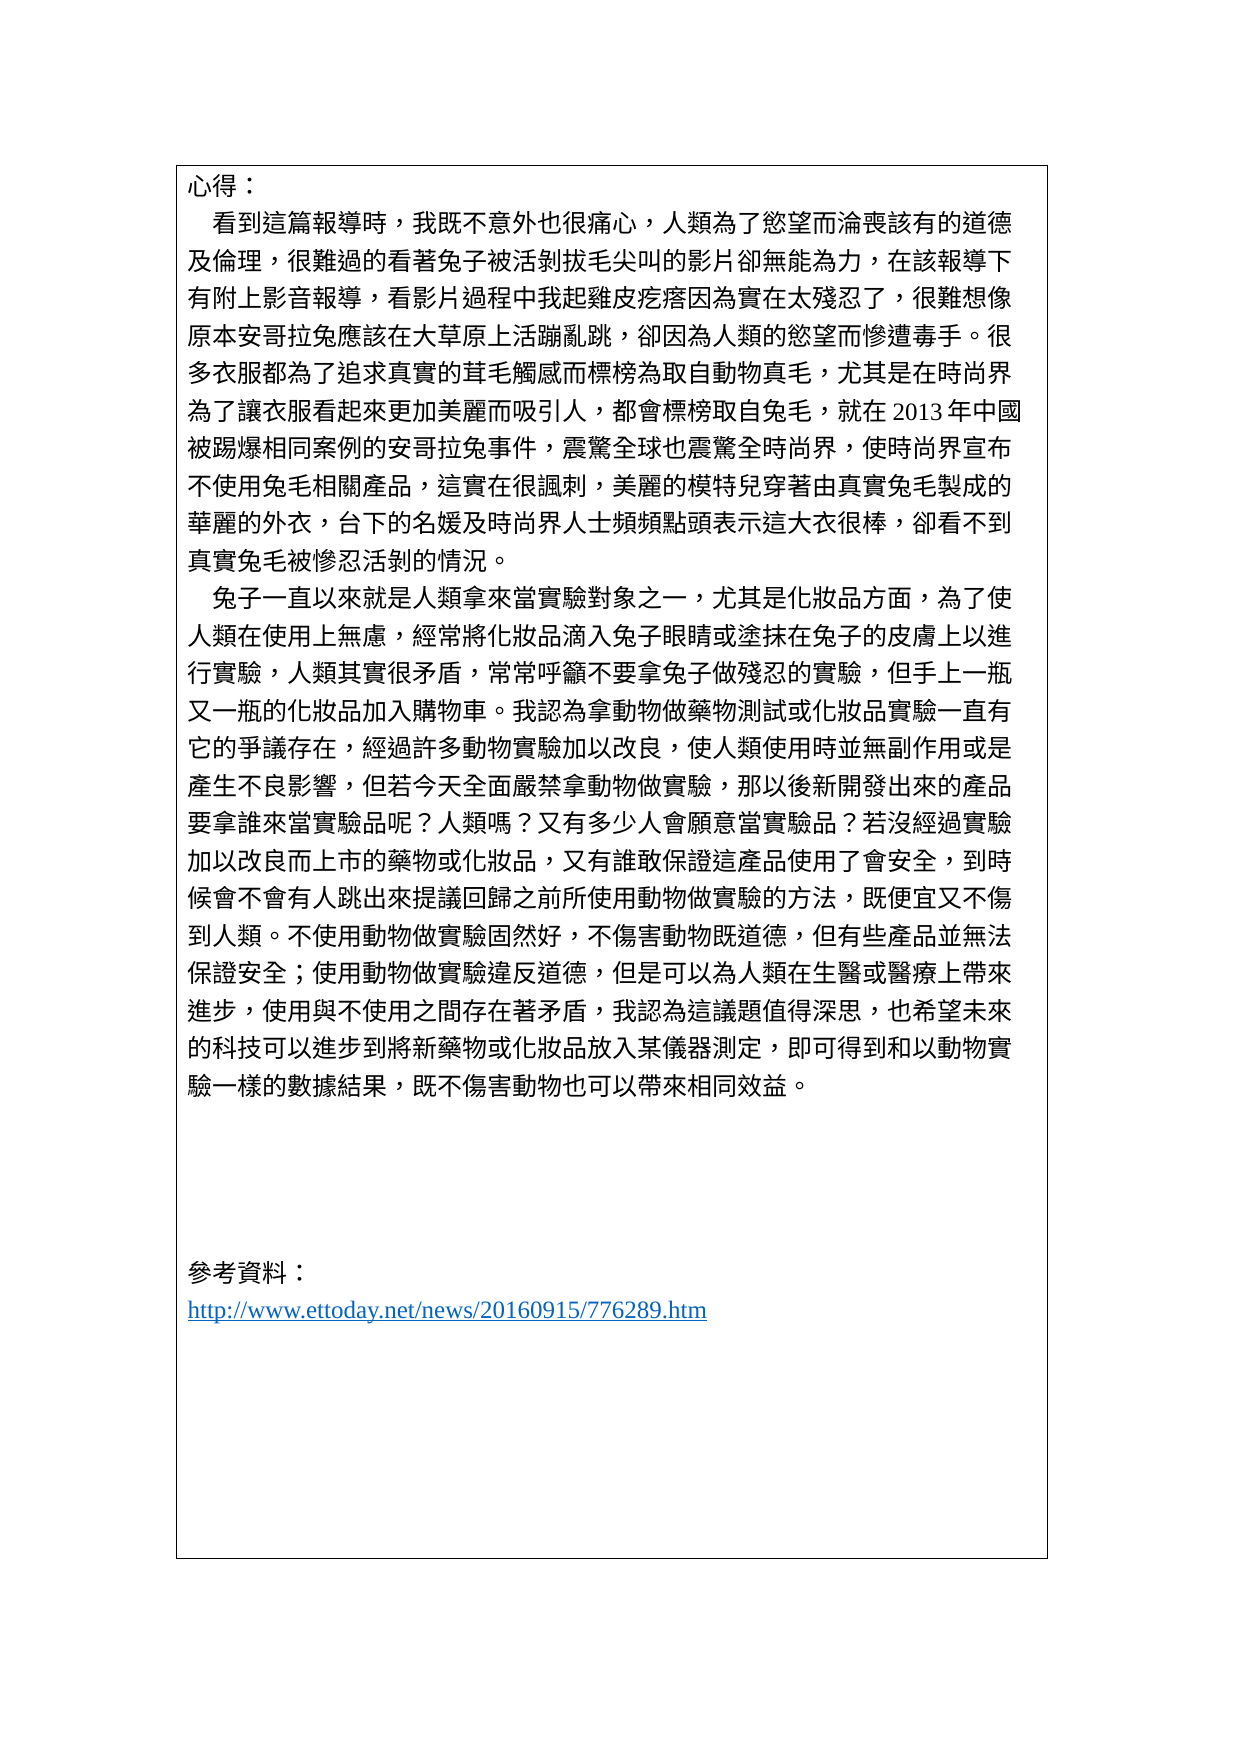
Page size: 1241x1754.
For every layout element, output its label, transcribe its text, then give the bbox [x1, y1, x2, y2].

table_cell 心得： 看到這篇報導時，我既不意外也很痛心，人類為了慾望而淪喪該有的道德及倫理，很難過的看著兔子被活剝拔毛尖叫的影片卻無能為力，在該報導下有附上影音報導，看影片過程中我起雞皮疙瘩因為實在太殘忍了，很難想像原本安哥拉兔應該在大草原上活蹦亂跳，卻因為人類的慾望而慘遭毒手。很多衣服都為了追求真實的茸毛觸感而標榜為取自動物真毛，尤其是在時尚界為了讓衣服看起來更加美麗而吸引人，都會標榜取自兔毛，就在2013年中國被踢爆相同案例的安哥拉兔事件，震驚全球也震驚全時尚界，使時尚界宣布不使用兔毛相關產品，這實在很諷刺，美麗的模特兒穿著由真實兔毛製成的華麗的外衣，台下的名媛及時尚界人士頻頻點頭表示這大衣很棒，卻看不到真實兔毛被慘忍活剝的情況。 兔子一直以來就是人類拿來當實驗對象之一，尤其是化妝品方面，為了使人類在使用上無慮，經常將化妝品滴入兔子眼睛或塗抹在兔子的皮膚上以進行實驗，人類其實很矛盾，常常呼籲不要拿兔子做殘忍的實驗，但手上一瓶又一瓶的化妝品加入購物車。我認為拿動物做藥物測試或化妝品實驗一直有它的爭議存在，經過許多動物實驗加以改良，使人類使用時並無副作用或是產生不良影響，但若今天全面嚴禁拿動物做實驗，那以後新開發出來的產品要拿誰來當實驗品呢？人類嗎？又有多少人會願意當實驗品？若沒經過實驗加以改良而上市的藥物或化妝品，又有誰敢保證這產品使用了會安全，到時候會不會有人跳出來提議回歸之前所使用動物做實驗的方法，既便宜又不傷到人類。不使用動物做實驗固然好，不傷害動物既道德，但有些產品並無法保證安全；使用動物做實驗違反道德，但是可以為人類在生醫或醫療上帶來進步，使用與不使用之間存在著矛盾，我認為這議題值得深思，也希望未來的科技可以進步到將新藥物或化妝品放入某儀器測定，即可得到和以動物實驗一樣的數據結果，既不傷害動物也可以帶來相同效益。 參考資料： http://www.ettoday.net/news/20160915/776289.htm [177, 166, 1047, 1558]
